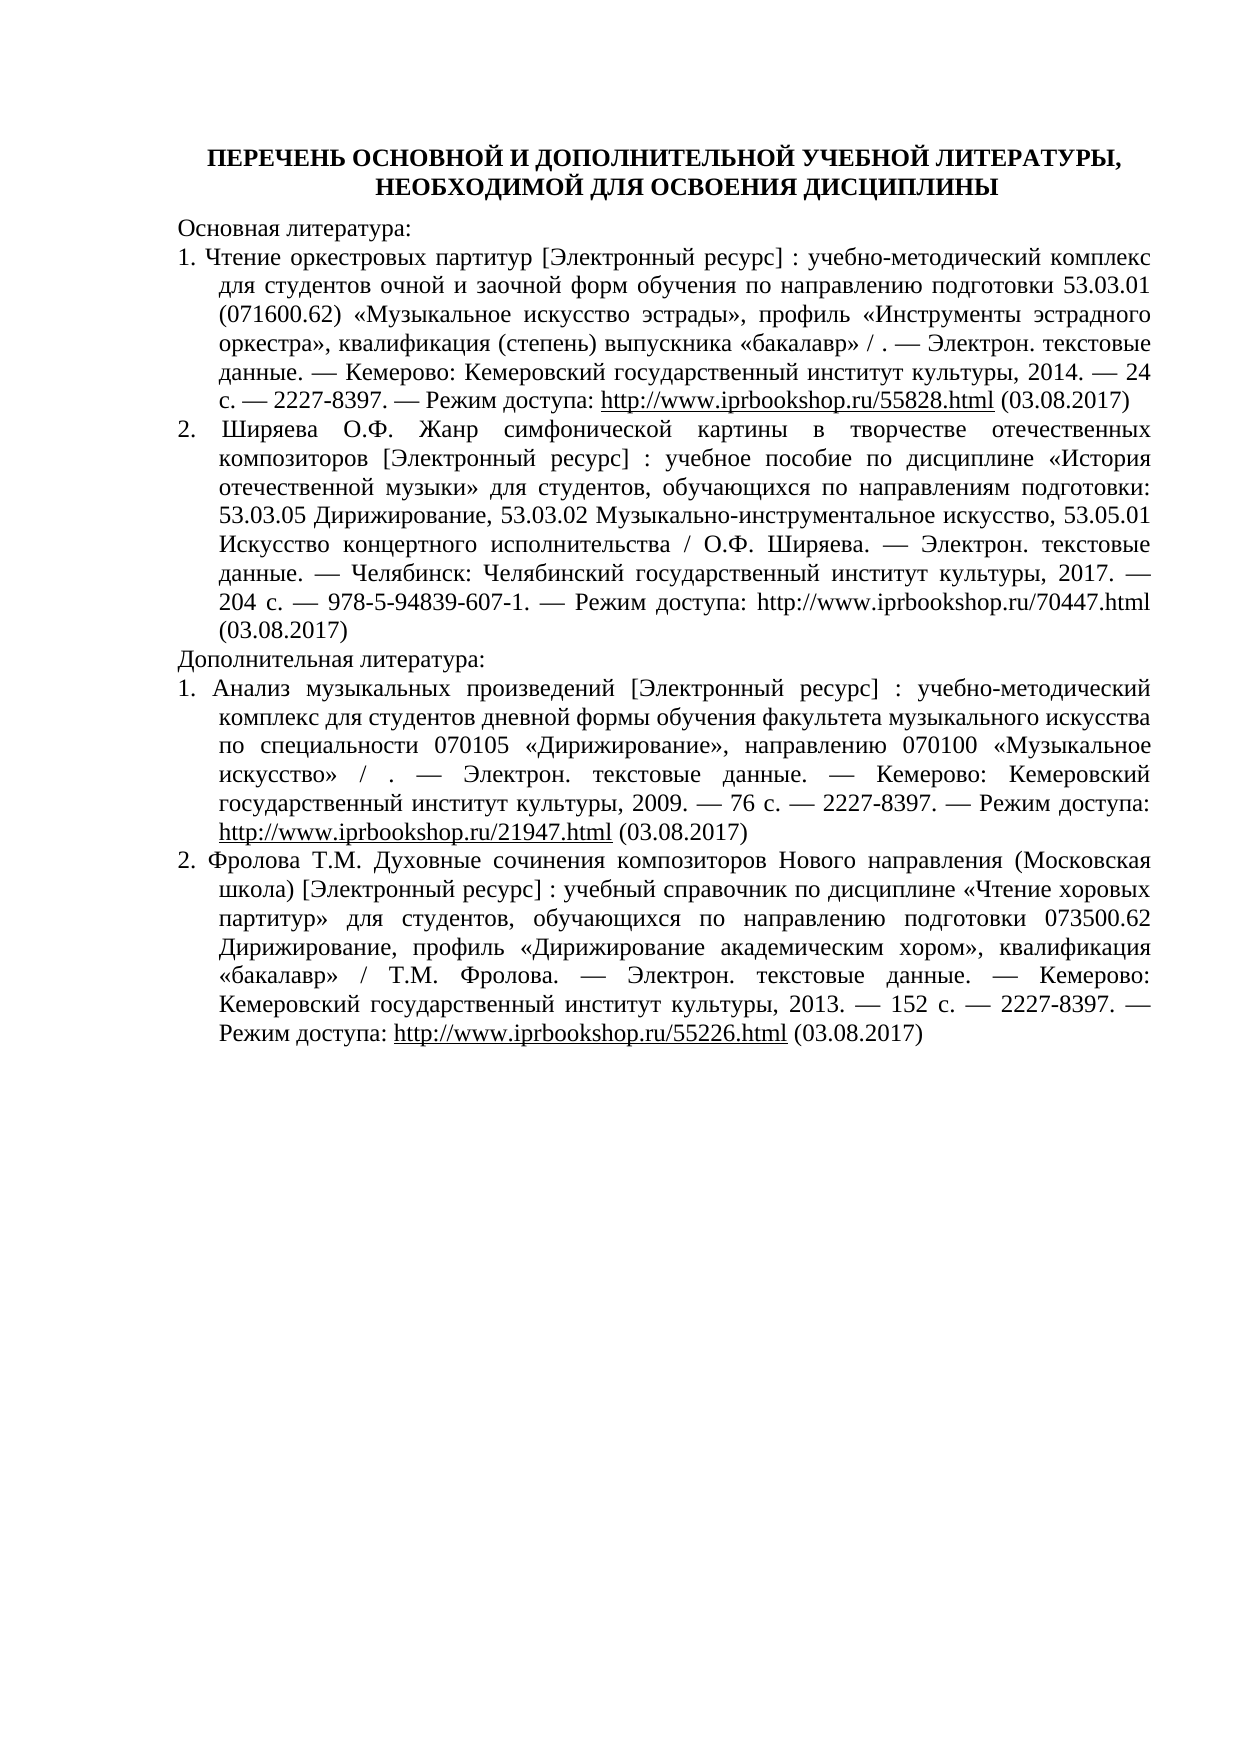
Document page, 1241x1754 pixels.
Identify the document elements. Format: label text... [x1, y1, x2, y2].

text Основная литература: [177, 213, 1152, 242]
text 1. Анализ музыкальных произведений [Электронный ресурс] : учебно-методический комплекс для студентов дневной формы обучения факультета музыкального искусства по специальности 070105 «Дирижирование», направлению 070100 «Музыкальное искусство» / . — Электрон. текстовые данные. — Кемерово: Кемеровский государственный институт культуры, 2009. — 76 c. — 2227-8397. — Режим доступа: http://www.iprbookshop.ru/21947.html (03.08.2017) [177, 673, 1152, 846]
text 2. Ширяева О.Ф. Жанр симфонической картины в творчестве отечественных композиторов [Электронный ресурс] : учебное пособие по дисциплине «История отечественной музыки» для студентов, обучающихся по направлениям подготовки: 53.03.05 Дирижирование, 53.03.02 Музыкально-инструментальное искусство, 53.05.01 Искусство концертного исполнительства / О.Ф. Ширяева. — Электрон. текстовые данные. — Челябинск: Челябинский государственный институт культуры, 2017. — 204 c. — 978-5-94839-607-1. — Режим доступа: http://www.iprbookshop.ru/70447.html (03.08.2017) [177, 414, 1152, 644]
text Дополнительная литература: [177, 644, 1152, 673]
text 2. Фролова Т.М. Духовные сочинения композиторов Нового направления (Московская школа) [Электронный ресурс] : учебный справочник по дисциплине «Чтение хоровых партитур» для студентов, обучающихся по направлению подготовки 073500.62 Дирижирование, профиль «Дирижирование академическим хором», квалификация «бакалавр» / Т.М. Фролова. — Электрон. текстовые данные. — Кемерово: Кемеровский государственный институт культуры, 2013. — 152 c. — 2227-8397. — Режим доступа: http://www.iprbookshop.ru/55226.html (03.08.2017) [177, 846, 1152, 1047]
text 1. Чтение оркестровых партитур [Электронный ресурс] : учебно-методический комплекс для студентов очной и заочной форм обучения по направлению подготовки 53.03.01 (071600.62) «Музыкальное искусство эстрады», профиль «Инструменты эстрадного оркестра», квалификация (степень) выпускника «бакалавр» / . — Электрон. текстовые данные. — Кемерово: Кемеровский государственный институт культуры, 2014. — 24 c. — 2227-8397. — Режим доступа: http://www.iprbookshop.ru/55828.html (03.08.2017) [177, 242, 1152, 414]
list ПЕРЕЧЕНЬ ОСНОВНОЙ И ДОПОЛНИТЕЛЬНОЙ УЧЕБНОЙ ЛИТЕРАТУРЫ, НЕОБХОДИМОЙ ДЛЯ ОСВОЕНИЯ ДИСЦИПЛИНЫ [177, 143, 1152, 201]
